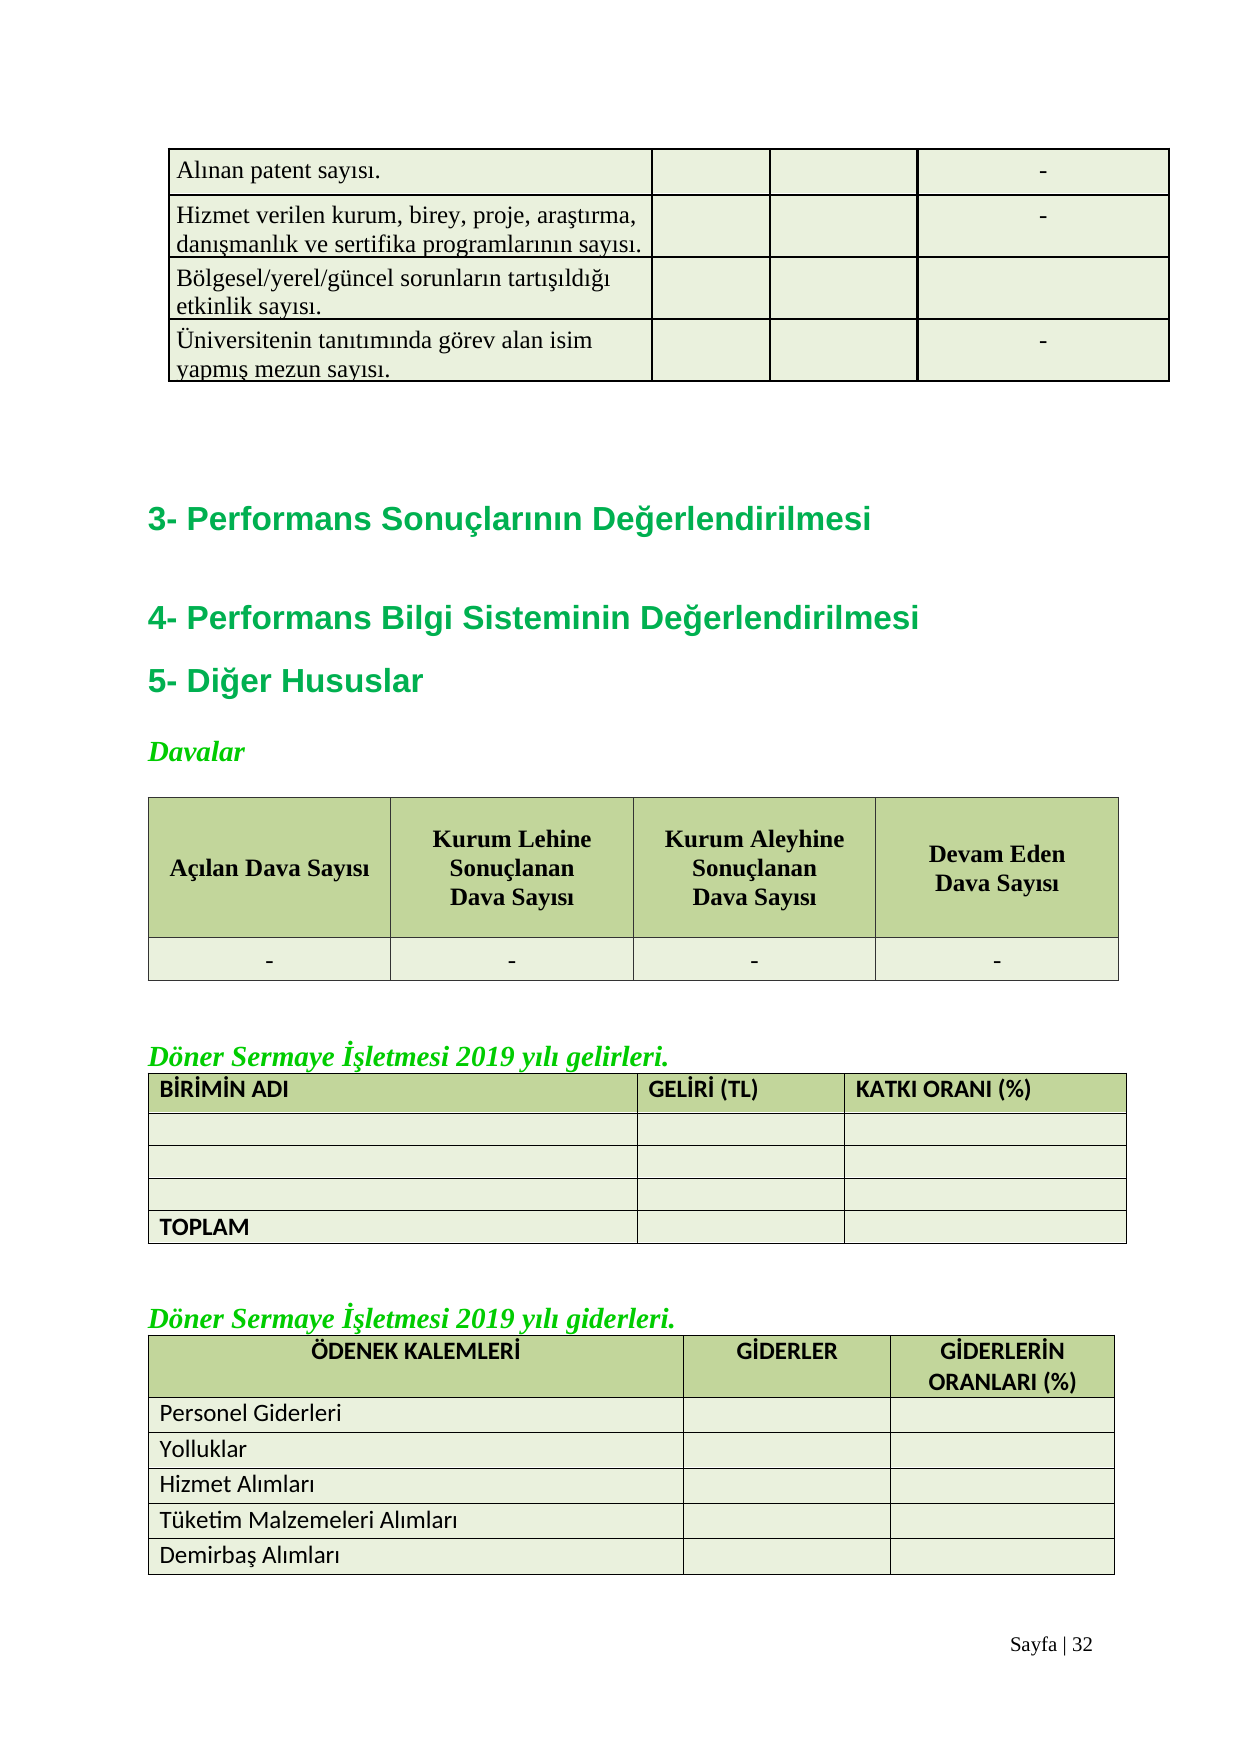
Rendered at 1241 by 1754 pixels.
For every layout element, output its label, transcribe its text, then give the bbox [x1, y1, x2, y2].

table_cell [919, 258, 1168, 318]
table_cell [149, 1146, 637, 1177]
table_cell Hizmet verilen kurum, birey, proje, araştırma, danışmanlık ve sertifika programlarının sayısı. [170, 196, 651, 256]
table_cell [771, 150, 916, 193]
table_cell [684, 1433, 890, 1467]
table_cell [638, 1146, 844, 1177]
table_header GİDERLERİN ORANLARI (%) [891, 1336, 1114, 1397]
table_cell [891, 1504, 1114, 1538]
table_cell - [149, 938, 390, 980]
table_header BİRİMİN ADI [149, 1074, 637, 1112]
table_cell [845, 1114, 1126, 1145]
table_cell [149, 1179, 637, 1210]
table_cell [845, 1211, 1126, 1242]
table_header Kurum Aleyhine Sonuçlanan Dava Sayısı [634, 798, 875, 937]
table_cell Yolluklar [149, 1433, 683, 1467]
table_header Kurum Lehine Sonuçlanan Dava Sayısı [391, 798, 633, 937]
table_cell TOPLAM [149, 1211, 637, 1242]
table_cell [638, 1211, 844, 1242]
table_cell [653, 150, 769, 193]
subtitle 3- Performans Sonuçlarının Değerlendirilmesi [148, 499, 1093, 538]
table_cell - [876, 938, 1118, 980]
table_cell - [391, 938, 633, 980]
table_cell [653, 196, 769, 256]
text Davalar [148, 734, 1093, 768]
text Döner Sermaye İşletmesi 2019 yılı gelirleri. [148, 1039, 1093, 1072]
text Döner Sermaye İşletmesi 2019 yılı giderleri. [148, 1301, 1093, 1334]
table_cell [684, 1469, 890, 1503]
table_header Açılan Dava Sayısı [149, 798, 390, 937]
subtitle 5- Diğer Hususlar [148, 661, 1093, 699]
table_header ÖDENEK KALEMLERİ [149, 1336, 683, 1397]
subtitle 4- Performans Bilgi Sisteminin Değerlendirilmesi [148, 598, 1093, 636]
table_header GELİRİ (TL) [638, 1074, 844, 1112]
table_cell [845, 1179, 1126, 1210]
table_cell [845, 1146, 1126, 1177]
table_cell [653, 258, 769, 318]
table_cell [891, 1398, 1114, 1432]
table_cell Alınan patent sayısı. [170, 150, 651, 193]
table_cell [891, 1433, 1114, 1467]
table_cell Demirbaş Alımları [149, 1539, 683, 1574]
table_cell [638, 1179, 844, 1210]
table_header GİDERLER [684, 1336, 890, 1397]
table_cell [891, 1539, 1114, 1574]
table_cell - [634, 938, 875, 980]
table_cell Personel Giderleri [149, 1398, 683, 1432]
table_cell [771, 320, 916, 380]
table_cell Üniversitenin tanıtımında görev alan isim yapmış mezun sayısı. [170, 320, 651, 380]
table_cell Hizmet Alımları [149, 1469, 683, 1503]
table_cell Bölgesel/yerel/güncel sorunların tartışıldığı etkinlik sayısı. [170, 258, 651, 318]
table_cell [891, 1469, 1114, 1503]
table_cell [684, 1539, 890, 1574]
table_cell Tüketim Malzemeleri Alımları [149, 1504, 683, 1538]
table_cell [149, 1114, 637, 1145]
table_header Devam Eden Dava Sayısı [876, 798, 1118, 937]
table_cell [771, 258, 916, 318]
table_cell - [919, 320, 1168, 380]
table_cell [653, 320, 769, 380]
table_cell [771, 196, 916, 256]
table_cell - [919, 196, 1168, 256]
table_cell [684, 1504, 890, 1538]
table_cell - [919, 150, 1168, 193]
table_cell [684, 1398, 890, 1432]
table_cell [638, 1114, 844, 1145]
table_header KATKI ORANI (%) [845, 1074, 1126, 1112]
